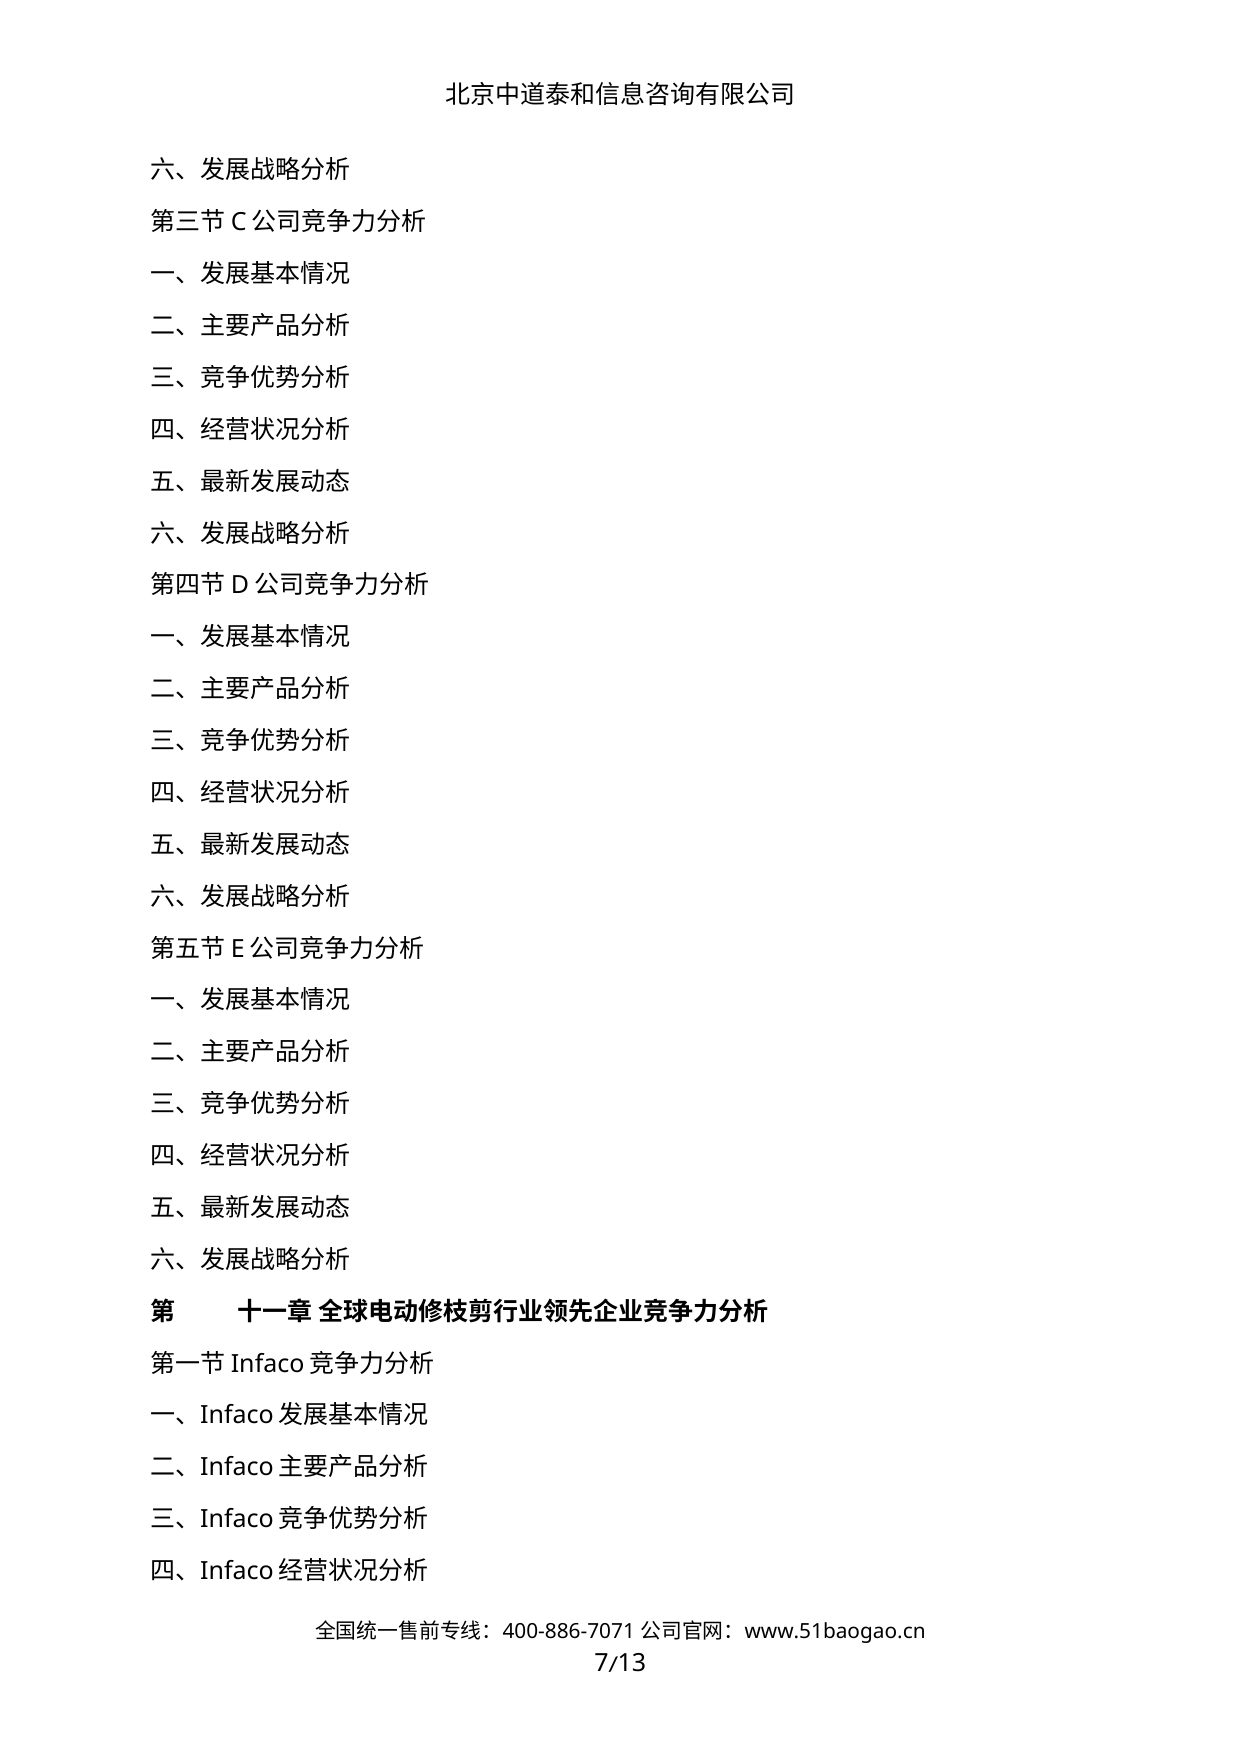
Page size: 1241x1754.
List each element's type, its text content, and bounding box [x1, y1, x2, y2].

text 三、竞争优势分析 [150, 357, 1090, 394]
text 二、Infaco主要产品分析 [150, 1447, 1090, 1483]
text 第四节 D公司竞争力分析 [150, 565, 1090, 601]
text 一、发展基本情况 [150, 254, 1090, 290]
text 第三节 C公司竞争力分析 [150, 202, 1090, 238]
text 三、Infaco竞争优势分析 [150, 1499, 1090, 1535]
text 三、竞争优势分析 [150, 1084, 1090, 1120]
text 六、发展战略分析 [150, 876, 1090, 912]
text 一、Infaco发展基本情况 [150, 1395, 1090, 1431]
text 四、Infaco经营状况分析 [150, 1551, 1090, 1587]
text 二、主要产品分析 [150, 1032, 1090, 1068]
text 三、竞争优势分析 [150, 721, 1090, 757]
text 六、发展战略分析 [150, 1239, 1090, 1276]
text 五、最新发展动态 [150, 461, 1090, 497]
text 第 十一章 全球电动修枝剪行业领先企业竞争力分析 [150, 1291, 1090, 1327]
text 二、主要产品分析 [150, 669, 1090, 705]
text 四、经营状况分析 [150, 1136, 1090, 1172]
text 六、发展战略分析 [150, 513, 1090, 549]
text 一、发展基本情况 [150, 617, 1090, 653]
text 一、发展基本情况 [150, 980, 1090, 1016]
text 六、发展战略分析 [150, 150, 1090, 186]
text 二、主要产品分析 [150, 306, 1090, 342]
text 四、经营状况分析 [150, 772, 1090, 809]
text 第五节 E公司竞争力分析 [150, 928, 1090, 964]
text 五、最新发展动态 [150, 824, 1090, 861]
text 四、经营状况分析 [150, 409, 1090, 446]
text 五、最新发展动态 [150, 1187, 1090, 1224]
text 第一节 Infaco竞争力分析 [150, 1343, 1090, 1379]
